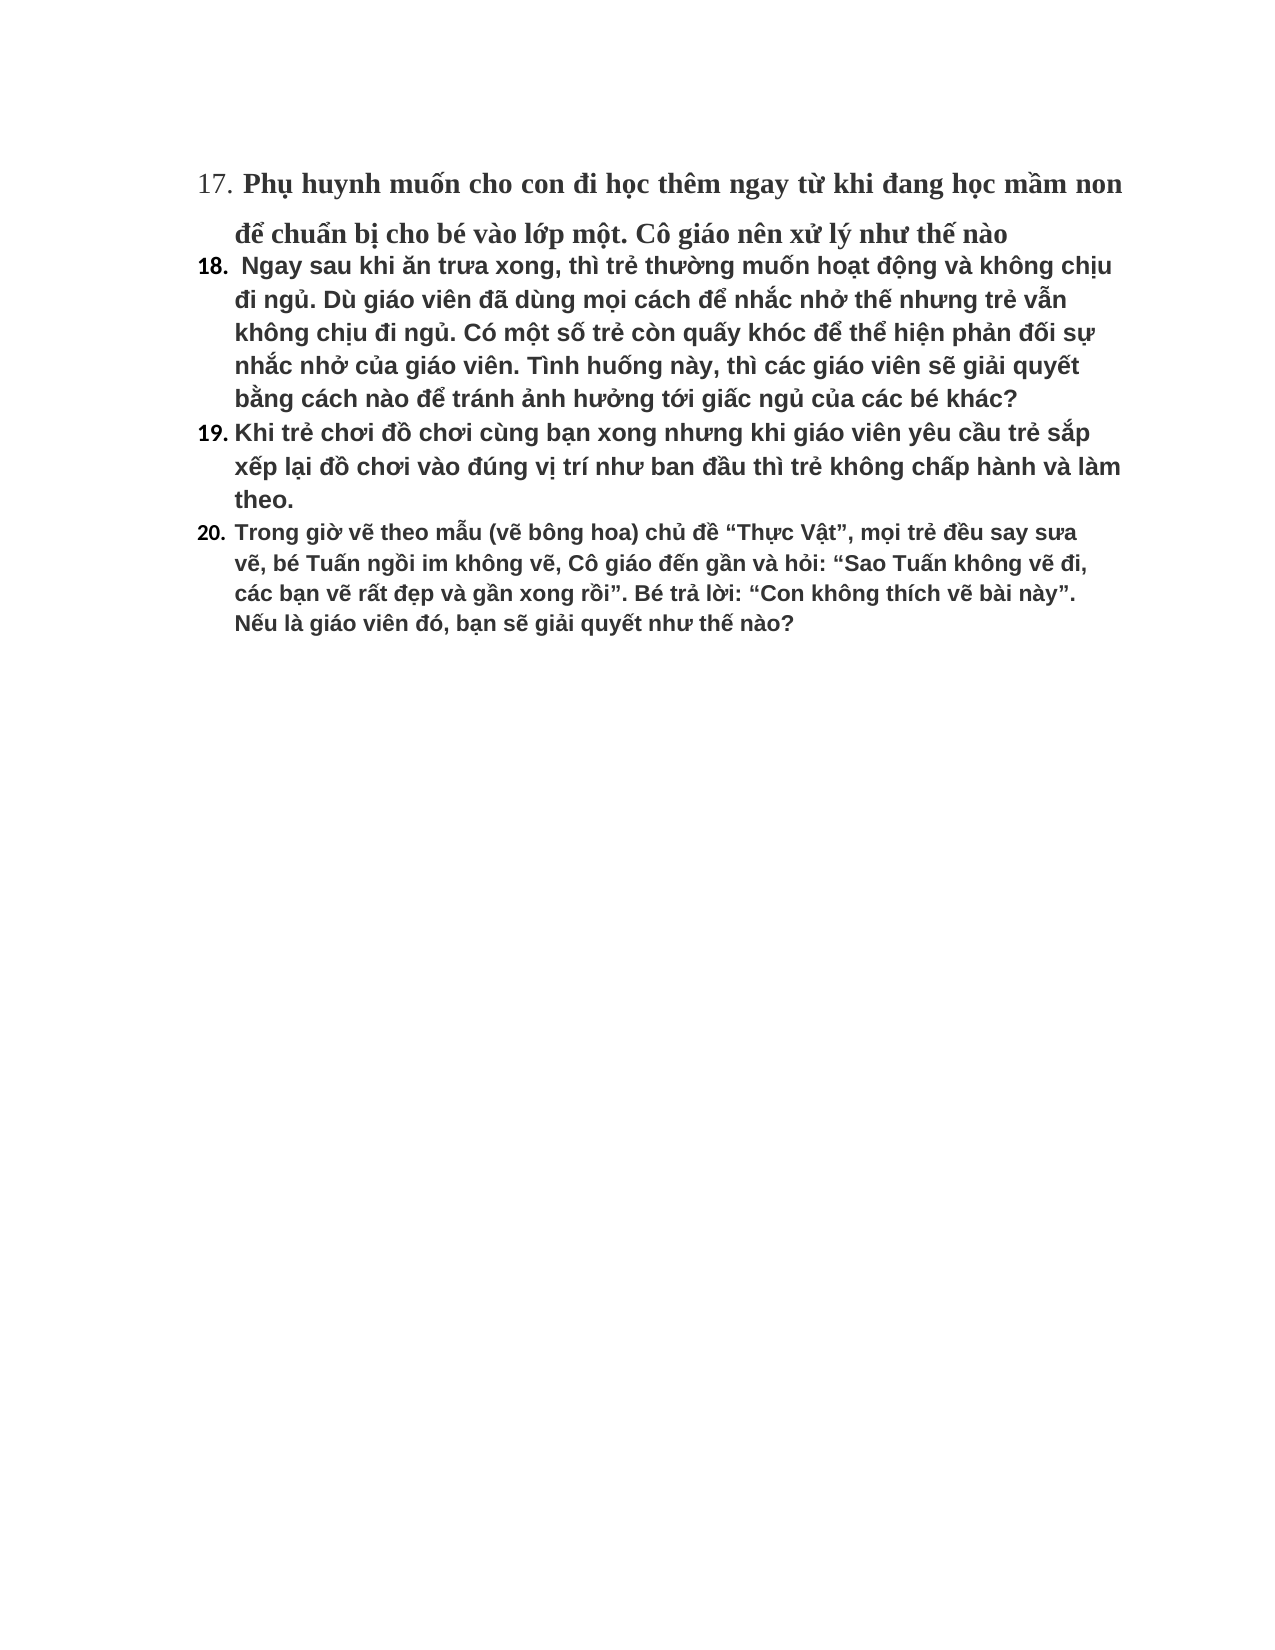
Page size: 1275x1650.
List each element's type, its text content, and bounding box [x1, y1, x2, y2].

subtitle Phụ huynh muốn cho con đi học thêm ngay từ khi đang học mầm non để chuẩn bị cho bé vào lớp một. Cô giáo nên xử lý như thế nào [197, 150, 1125, 250]
list Khi trẻ chơi đồ chơi cùng bạn xong nhưng khi giáo viên yêu cầu trẻ sắp xếp lại đồ chơi vào đúng vị trí như ban đầu thì trẻ không chấp hành và làm theo. [197, 417, 1125, 513]
list Ngay sau khi ăn trưa xong, thì trẻ thường muốn hoạt động và không chịu đi ngủ. Dù giáo viên đã dùng mọi cách để nhắc nhở thế nhưng trẻ vẫn không chịu đi ngủ. Có một số trẻ còn quấy khóc để thể hiện phản đối sự nhắc nhở của giáo viên. Tình huống này, thì các giáo viên sẽ giải quyết bằng cách nào để tránh ảnh hưởng tới giấc ngủ của các bé khác? [197, 250, 1125, 413]
list Trong giờ vẽ theo mẫu (vẽ bông hoa) chủ đề “Thực Vật”, mọi trẻ đều say sưa vẽ, bé Tuấn ngồi im không vẽ, Cô giáo đến gần và hỏi: “Sao Tuấn không vẽ đi, các bạn vẽ rất đẹp và gần xong rồi”. Bé trả lời: “Con không thích vẽ bài này”. Nếu là giáo viên đó, bạn sẽ giải quyết như thế nào? [197, 518, 1125, 636]
